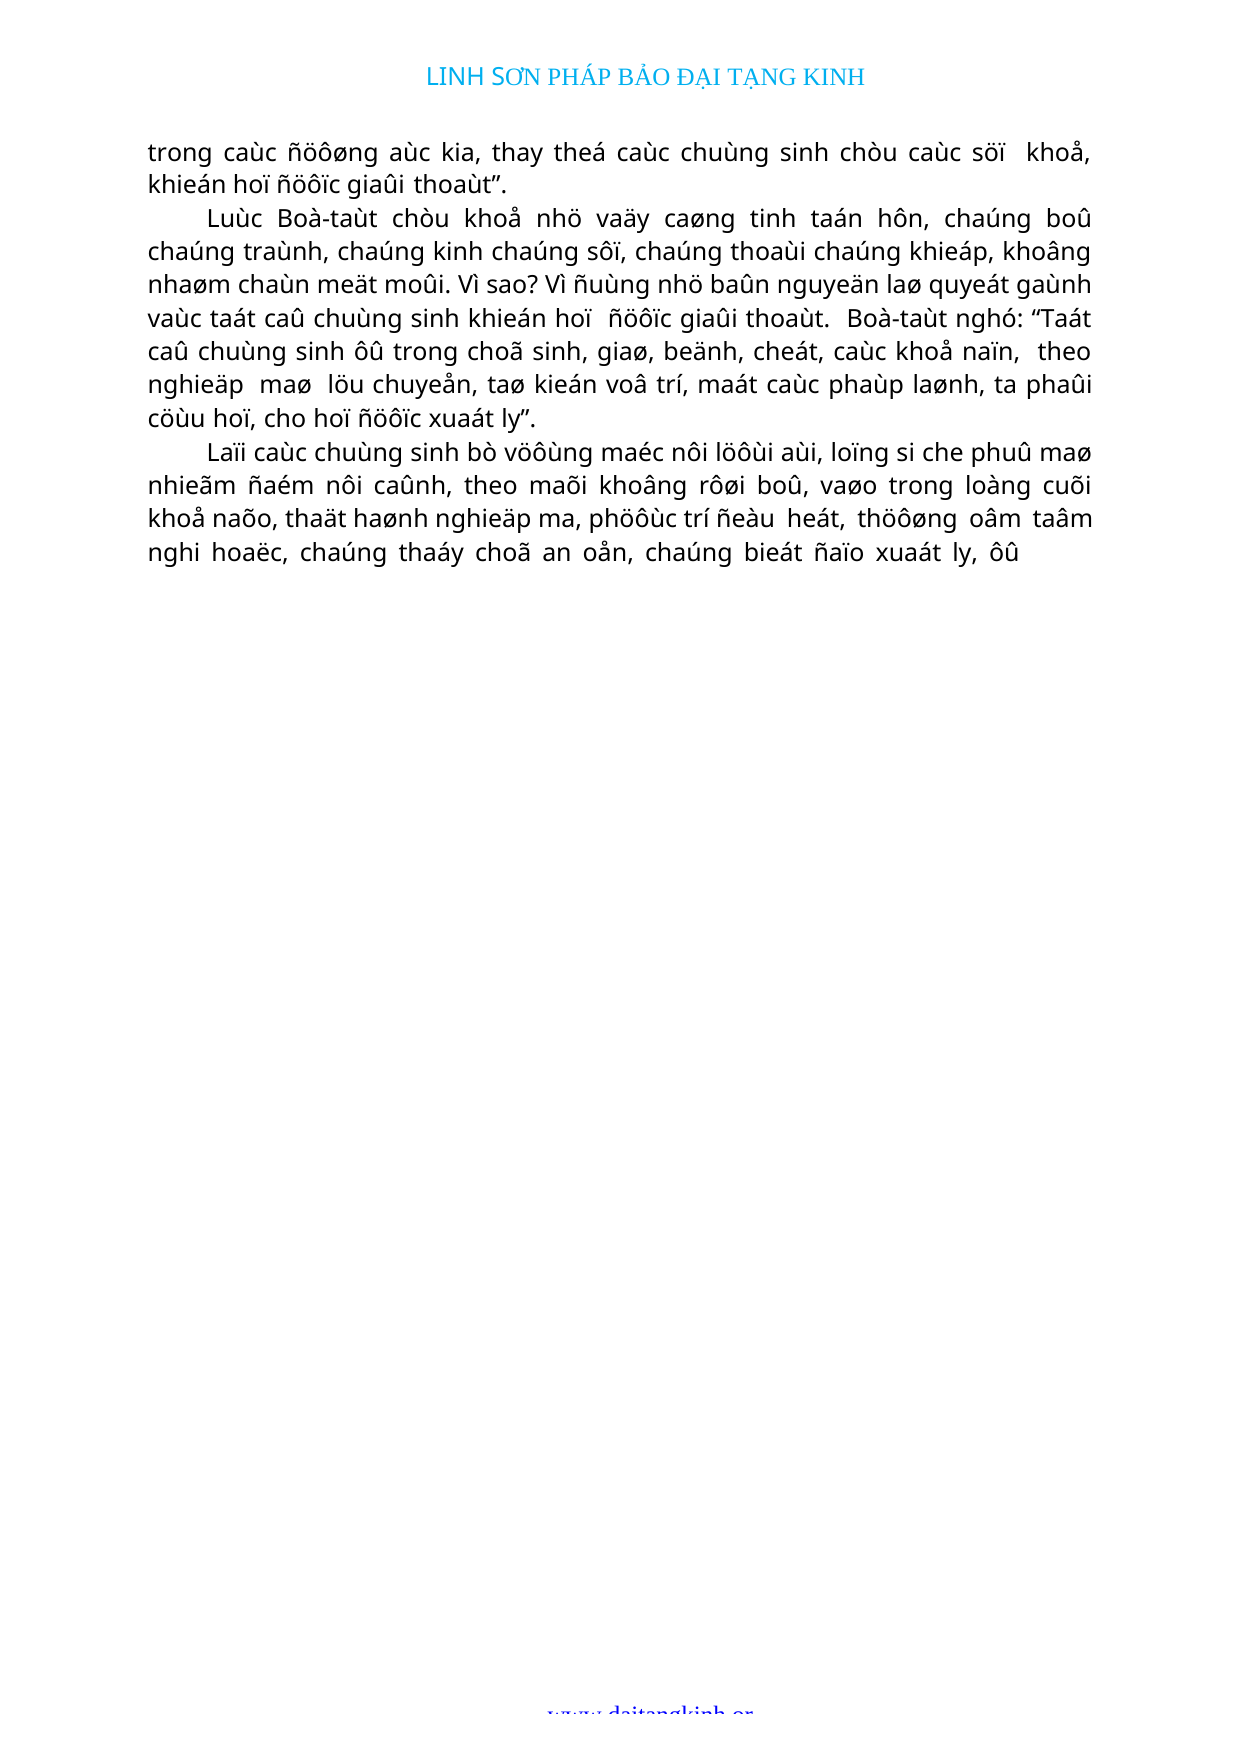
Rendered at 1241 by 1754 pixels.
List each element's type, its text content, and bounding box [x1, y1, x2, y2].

text Laïi caùc chuùng sinh bò vöôùng maéc nôi löôùi aùi, loïng si che phuû maø nhieãm ñaém nôi caûnh, theo maõi khoâng rôøi boû, vaøo trong loàng cuõi khoå naõo, thaät haønh nghieäp ma, phöôùc trí ñeàu heát, thöôøng oâm taâm nghi hoaëc, chaúng thaáy choã an oån, chaúng bieát ñaïo xuaát ly, ôû [147, 435, 1093, 568]
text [147, 135, 1093, 201]
text Luùc Boà-taùt chòu khoå nhö vaäy caøng tinh taán hôn, chaúng boû chaúng traùnh, chaúng kinh chaúng sôï, chaúng thoaùi chaúng khieáp, khoâng nhaøm chaùn meät moûi. Vì sao? Vì ñuùng nhö baûn nguyeän laø quyeát gaùnh vaùc taát caû chuùng sinh khieán hoï ñöôïc giaûi thoaùt. Boà-taùt nghó: “Taát caû chuùng sinh ôû trong choã sinh, giaø, beänh, cheát, caùc khoå naïn, theo nghieäp maø löu chuyeån, taø kieán voâ trí, maát caùc phaùp laønh, ta phaûi cöùu hoï, cho hoï ñöôïc xuaát ly”. [147, 201, 1093, 435]
